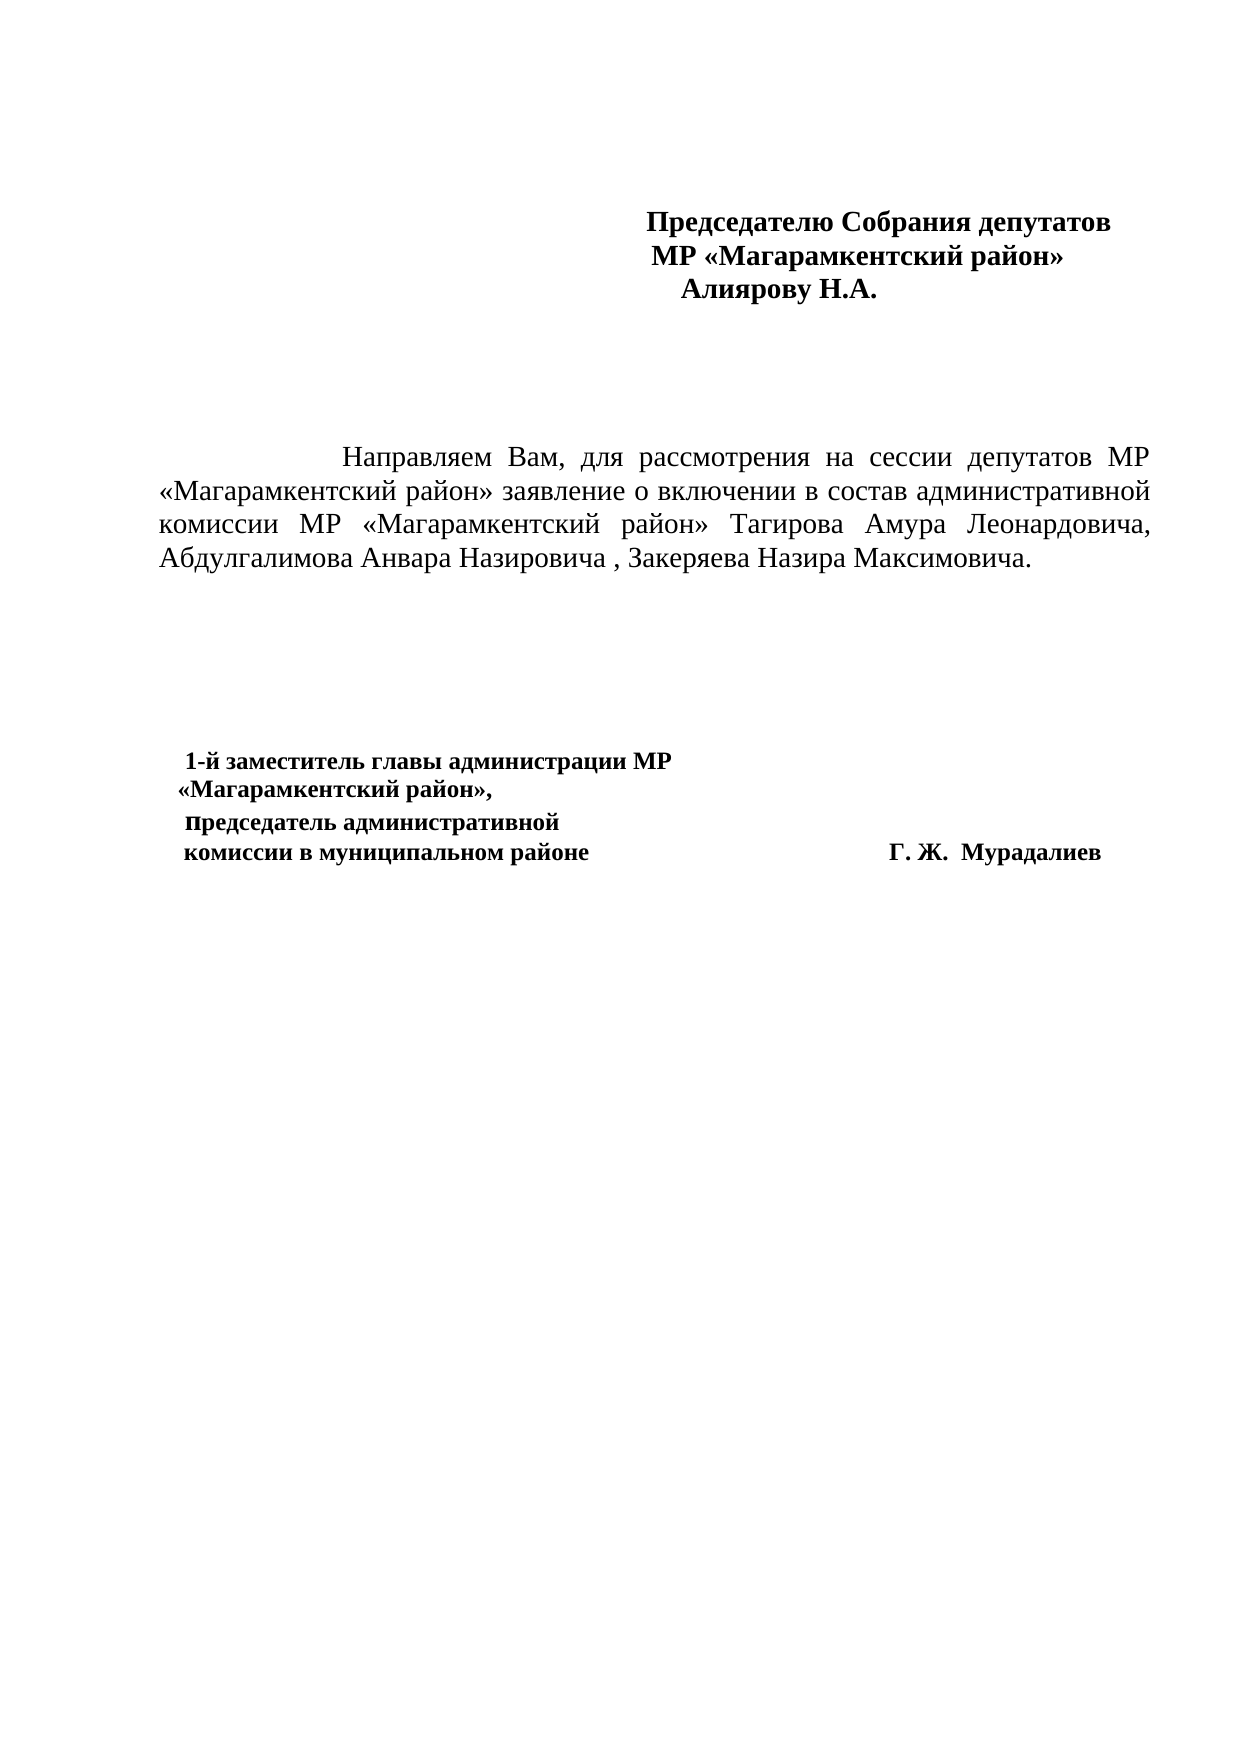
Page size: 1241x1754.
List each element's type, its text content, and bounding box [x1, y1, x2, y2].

text Направляем Вам, для рассмотрения на сессии депутатов МР «Магарамкентский район» заявление о включении в состав административной комиссии МР «Магарамкентский район» Тагирова Амура Леонардовича, Абдулгалимова Анвара Назировича , Закеряева Назира Максимовича. [158, 439, 1152, 573]
text Алиярову Н.А. [158, 271, 1152, 305]
text МР «Магарамкентский район» [177, 238, 1152, 271]
text «Магарамкентский район», [177, 774, 1152, 803]
text Председателю Собрания депутатов [177, 204, 1152, 238]
text комиссии в муниципальном районе Г. Ж. Мурадалиев [177, 837, 1152, 866]
text 1-й заместитель главы администрации МР [177, 746, 1152, 774]
text председатель административной [177, 803, 1152, 837]
